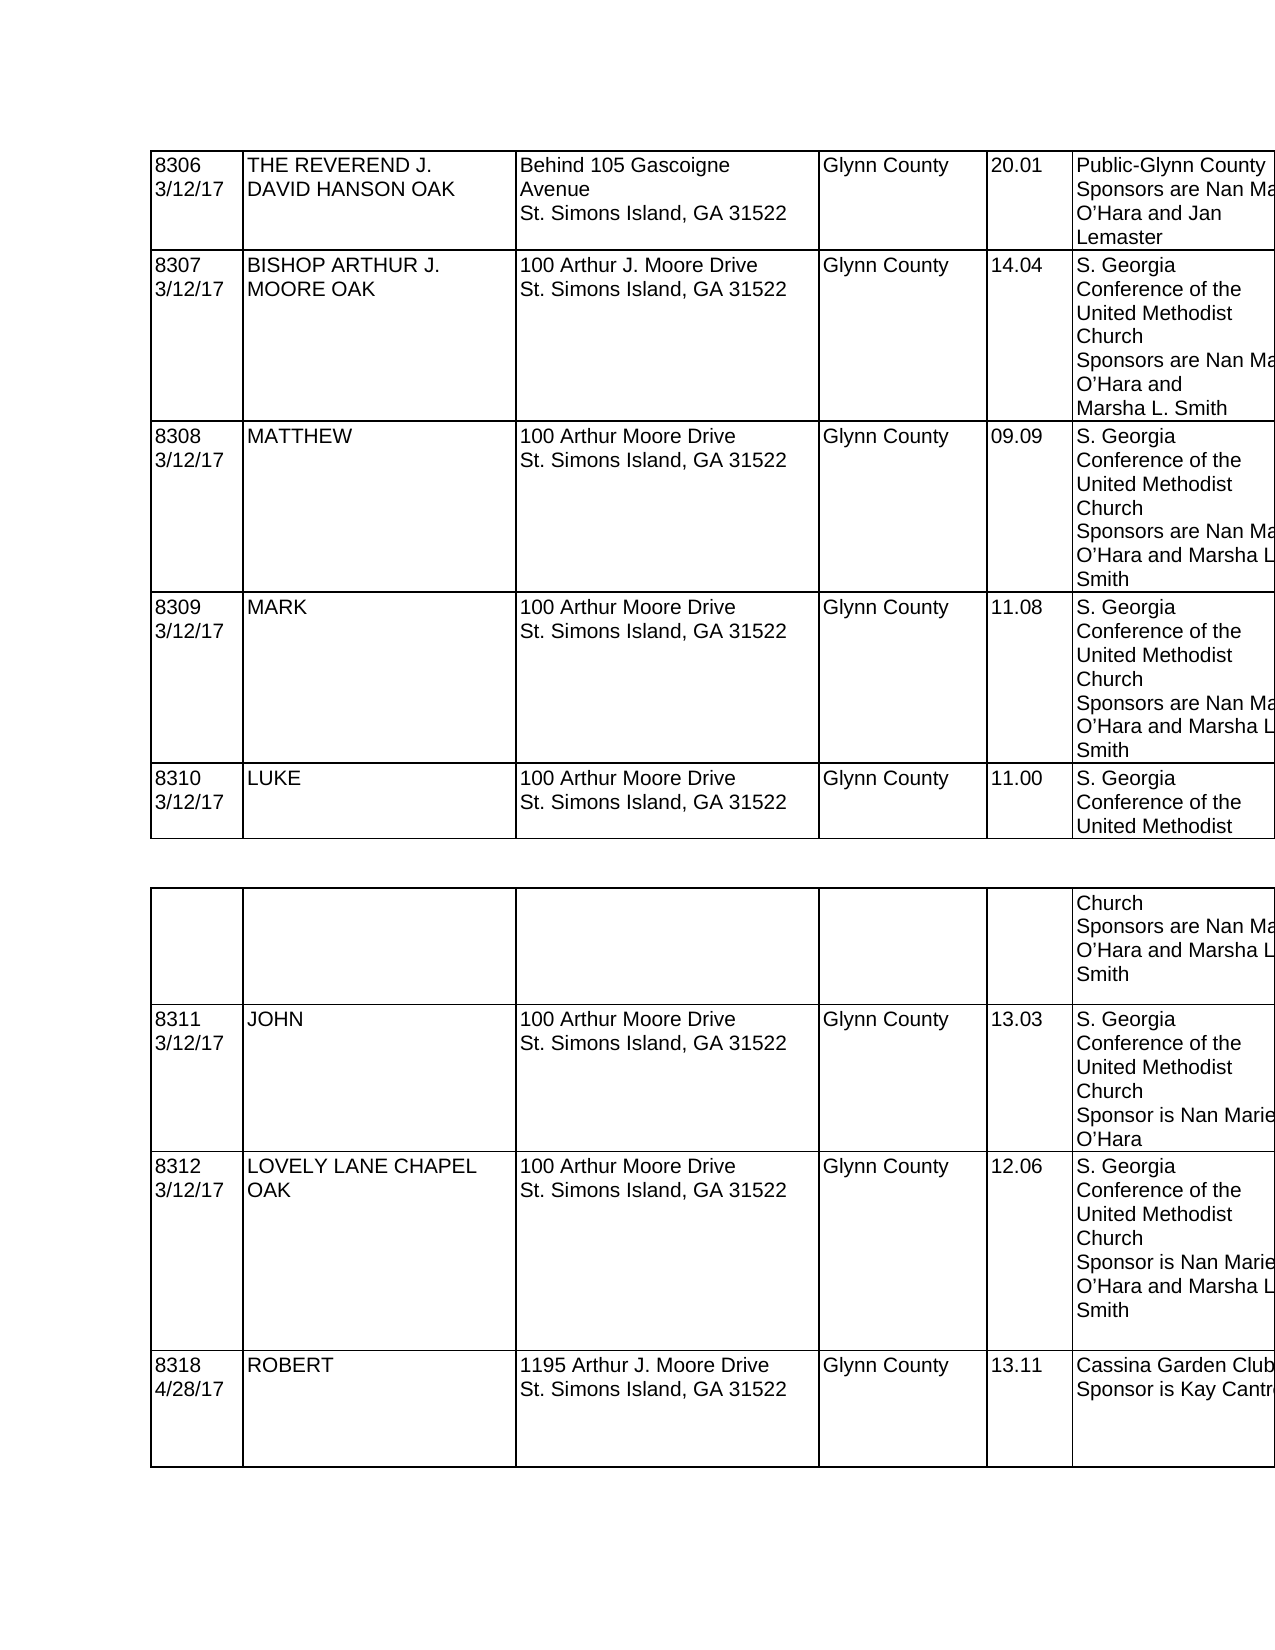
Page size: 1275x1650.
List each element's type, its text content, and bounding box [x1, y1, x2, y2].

table_cell 100 Arthur J. Moore Drive St. Simons Island, GA 31522 [517, 251, 818, 420]
table_cell Glynn County [820, 764, 986, 837]
table_cell 8308 3/12/17 [152, 422, 242, 591]
table_cell Glynn County [820, 1351, 986, 1466]
table_cell 100 Arthur Moore Drive St. Simons Island, GA 31522 [517, 593, 818, 762]
table_cell 8311 3/12/17 [152, 1005, 242, 1151]
table_cell BISHOP ARTHUR J. MOORE OAK [244, 251, 515, 420]
table_cell 8312 3/12/17 [152, 1152, 242, 1350]
table_cell S. Georgia Conference of the United Methodist Church Sponsor is Nan Marie O’Hara [1073, 1005, 1274, 1151]
table_cell 100 Arthur Moore Drive St. Simons Island, GA 31522 [517, 764, 818, 837]
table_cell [517, 1351, 818, 1466]
table_cell 11.00 [988, 764, 1072, 837]
table_header [517, 889, 818, 1003]
table_cell Glynn County [820, 1152, 986, 1350]
table_cell 13.03 [988, 1005, 1072, 1151]
table_cell 13.11 [988, 1351, 1072, 1466]
table_cell 11.08 [988, 593, 1072, 762]
table_cell Glynn County [820, 251, 986, 420]
table_cell MARK [244, 593, 515, 762]
table_cell 100 Arthur Moore Drive St. Simons Island, GA 31522 [517, 422, 818, 591]
table_cell MATTHEW [244, 422, 515, 591]
table_cell S. Georgia Conference of the United Methodist Church Sponsors are Nan Marie O’Hara and Marsha L. Smith [1073, 422, 1274, 591]
table_cell Public-Glynn County Sponsors are Nan Marie O’Hara and Jan Lemaster [1073, 152, 1274, 249]
table_cell 8318 4/28/17 [152, 1351, 242, 1466]
table_cell Glynn County [820, 152, 986, 249]
table_cell 8309 3/12/17 [152, 593, 242, 762]
table_cell 100 Arthur Moore Drive St. Simons Island, GA 31522 [517, 1152, 818, 1350]
table_cell ROBERT [244, 1351, 515, 1466]
table_cell 8306 3/12/17 [152, 152, 242, 249]
table_cell LUKE [244, 764, 515, 837]
table_cell S. Georgia Conference of the United Methodist Church Sponsors are Nan Marie O’Hara and Marsha L. Smith [1073, 251, 1274, 420]
table_cell 12.06 [988, 1152, 1072, 1350]
table_cell THE REVEREND J. DAVID HANSON OAK [244, 152, 515, 249]
table_header [244, 889, 515, 1003]
table_cell 8310 3/12/17 [152, 764, 242, 837]
table_cell 09.09 [988, 422, 1072, 591]
table_cell Glynn County [820, 1005, 986, 1151]
table_cell Glynn County [820, 593, 986, 762]
table_cell S. Georgia Conference of the United Methodist Church Sponsors are Nan Marie O’Hara and Marsha L. Smith [1073, 593, 1274, 762]
table_cell 8307 3/12/17 [152, 251, 242, 420]
table_cell Behind 105 Gascoigne Avenue St. Simons Island, GA 31522 [517, 152, 818, 249]
table_header [152, 889, 242, 1003]
table_cell 20.01 [988, 152, 1072, 249]
table_cell S. Georgia Conference of the United Methodist [1073, 764, 1274, 837]
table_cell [1073, 1351, 1274, 1466]
table_header [820, 889, 986, 1003]
table_header Church Sponsors are Nan Marie O’Hara and Marsha L. Smith [1073, 889, 1274, 1003]
table_cell Glynn County [820, 422, 986, 591]
table_cell S. Georgia Conference of the United Methodist Church Sponsor is Nan Marie O’Hara and Marsha L. Smith [1073, 1152, 1274, 1350]
table_cell JOHN [244, 1005, 515, 1151]
table_cell 100 Arthur Moore Drive St. Simons Island, GA 31522 [517, 1005, 818, 1151]
table_header [988, 889, 1072, 1003]
table_cell LOVELY LANE CHAPEL OAK [244, 1152, 515, 1350]
table_cell 14.04 [988, 251, 1072, 420]
